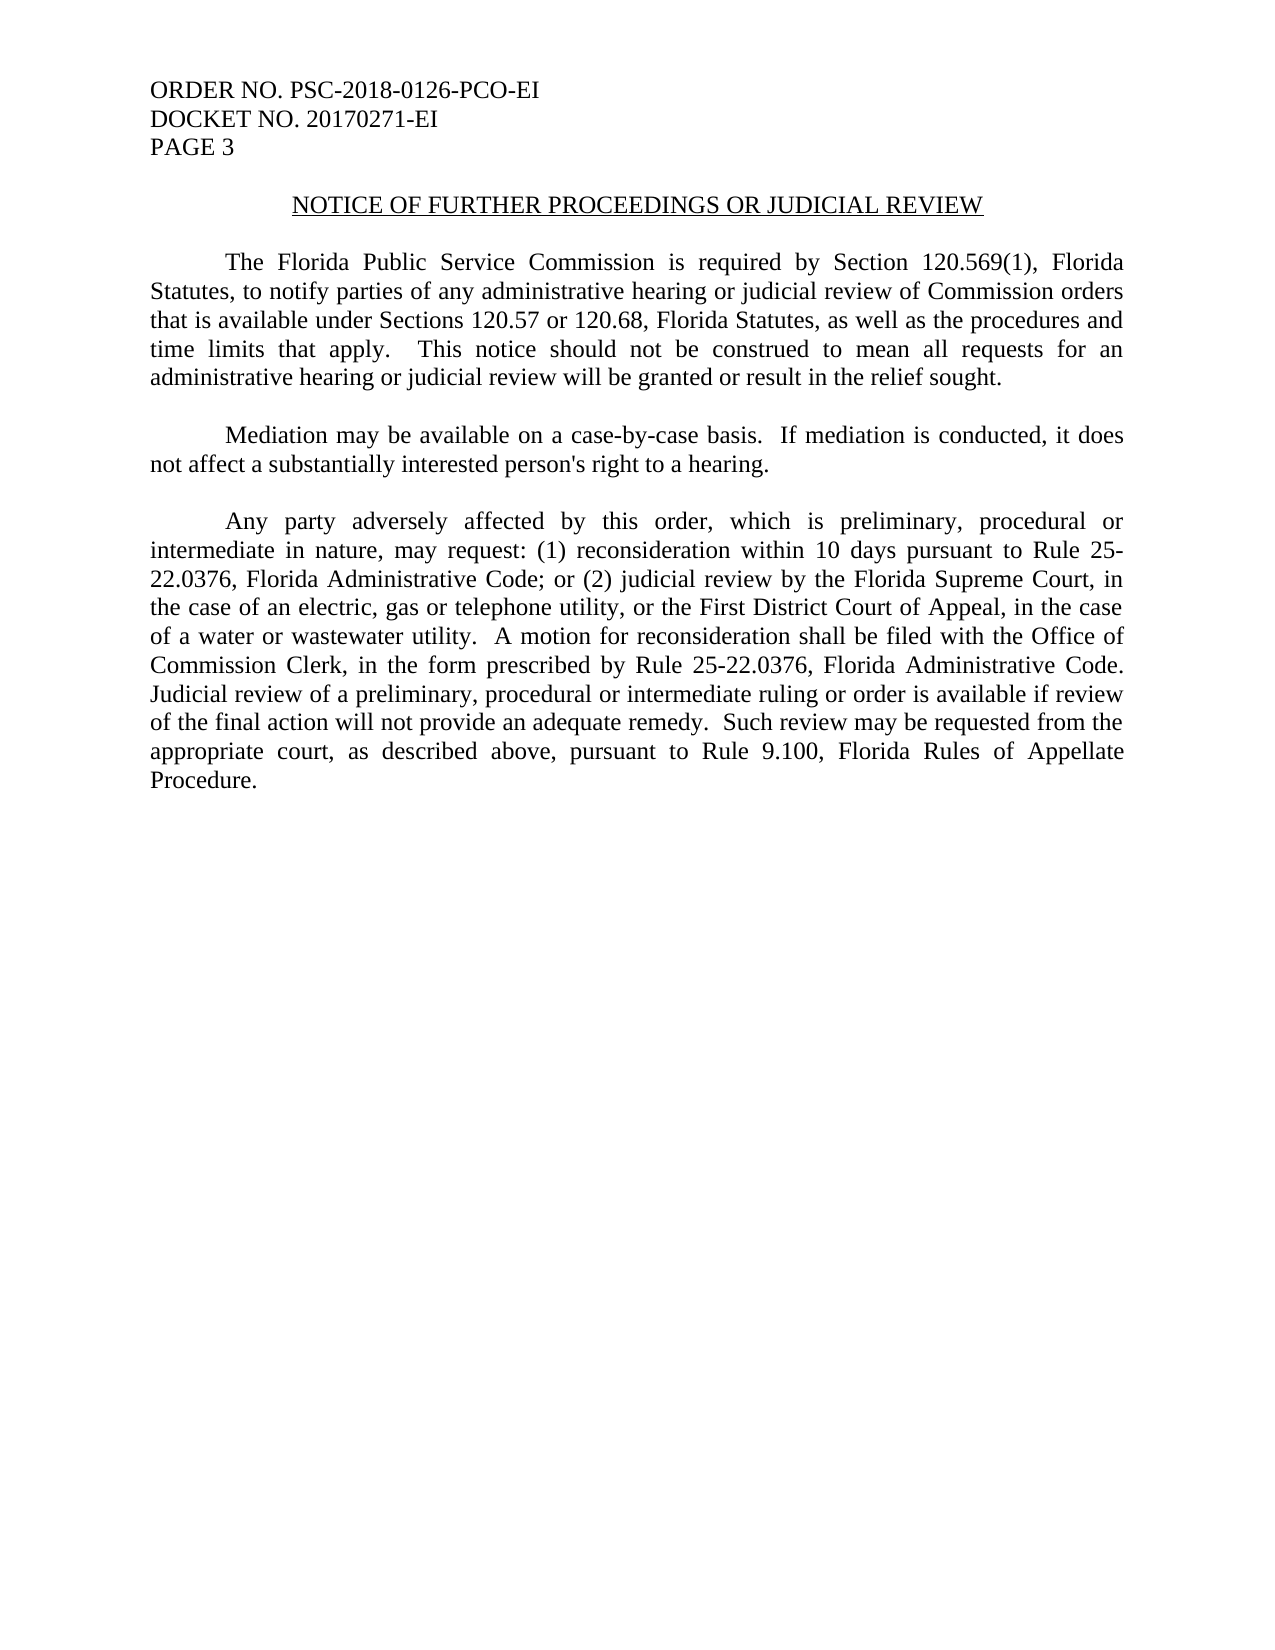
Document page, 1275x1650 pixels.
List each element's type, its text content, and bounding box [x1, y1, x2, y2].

text Any party adversely affected by this order, which is preliminary, procedural or intermediate in nature, may request: (1) reconsideration within 10 days pursuant to Rule 25-22.0376, Florida Administrative Code; or (2) judicial review by the Florida Supreme Court, in the case of an electric, gas or telephone utility, or the First District Court of Appeal, in the case of a water or wastewater utility. A motion for reconsideration shall be filed with the Office of Commission Clerk, in the form prescribed by Rule 25-22.0376, Florida Administrative Code. Judicial review of a preliminary, procedural or intermediate ruling or order is available if review of the final action will not provide an adequate remedy. Such review may be requested from the appropriate court, as described above, pursuant to Rule 9.100, Florida Rules of Appellate Procedure. [150, 506, 1125, 794]
text Mediation may be available on a case-by-case basis. If mediation is conducted, it does not affect a substantially interested person's right to a hearing. [150, 420, 1125, 477]
text The Florida Public Service Commission is required by Section 120.569(1), Florida Statutes, to notify parties of any administrative hearing or judicial review of Commission orders that is available under Sections 120.57 or 120.68, Florida Statutes, as well as the procedures and time limits that apply. This notice should not be construed to mean all requests for an administrative hearing or judicial review will be granted or result in the relief sought. [150, 247, 1125, 391]
text NOTICE OF FURTHER PROCEEDINGS OR JUDICIAL REVIEW [150, 190, 1125, 219]
